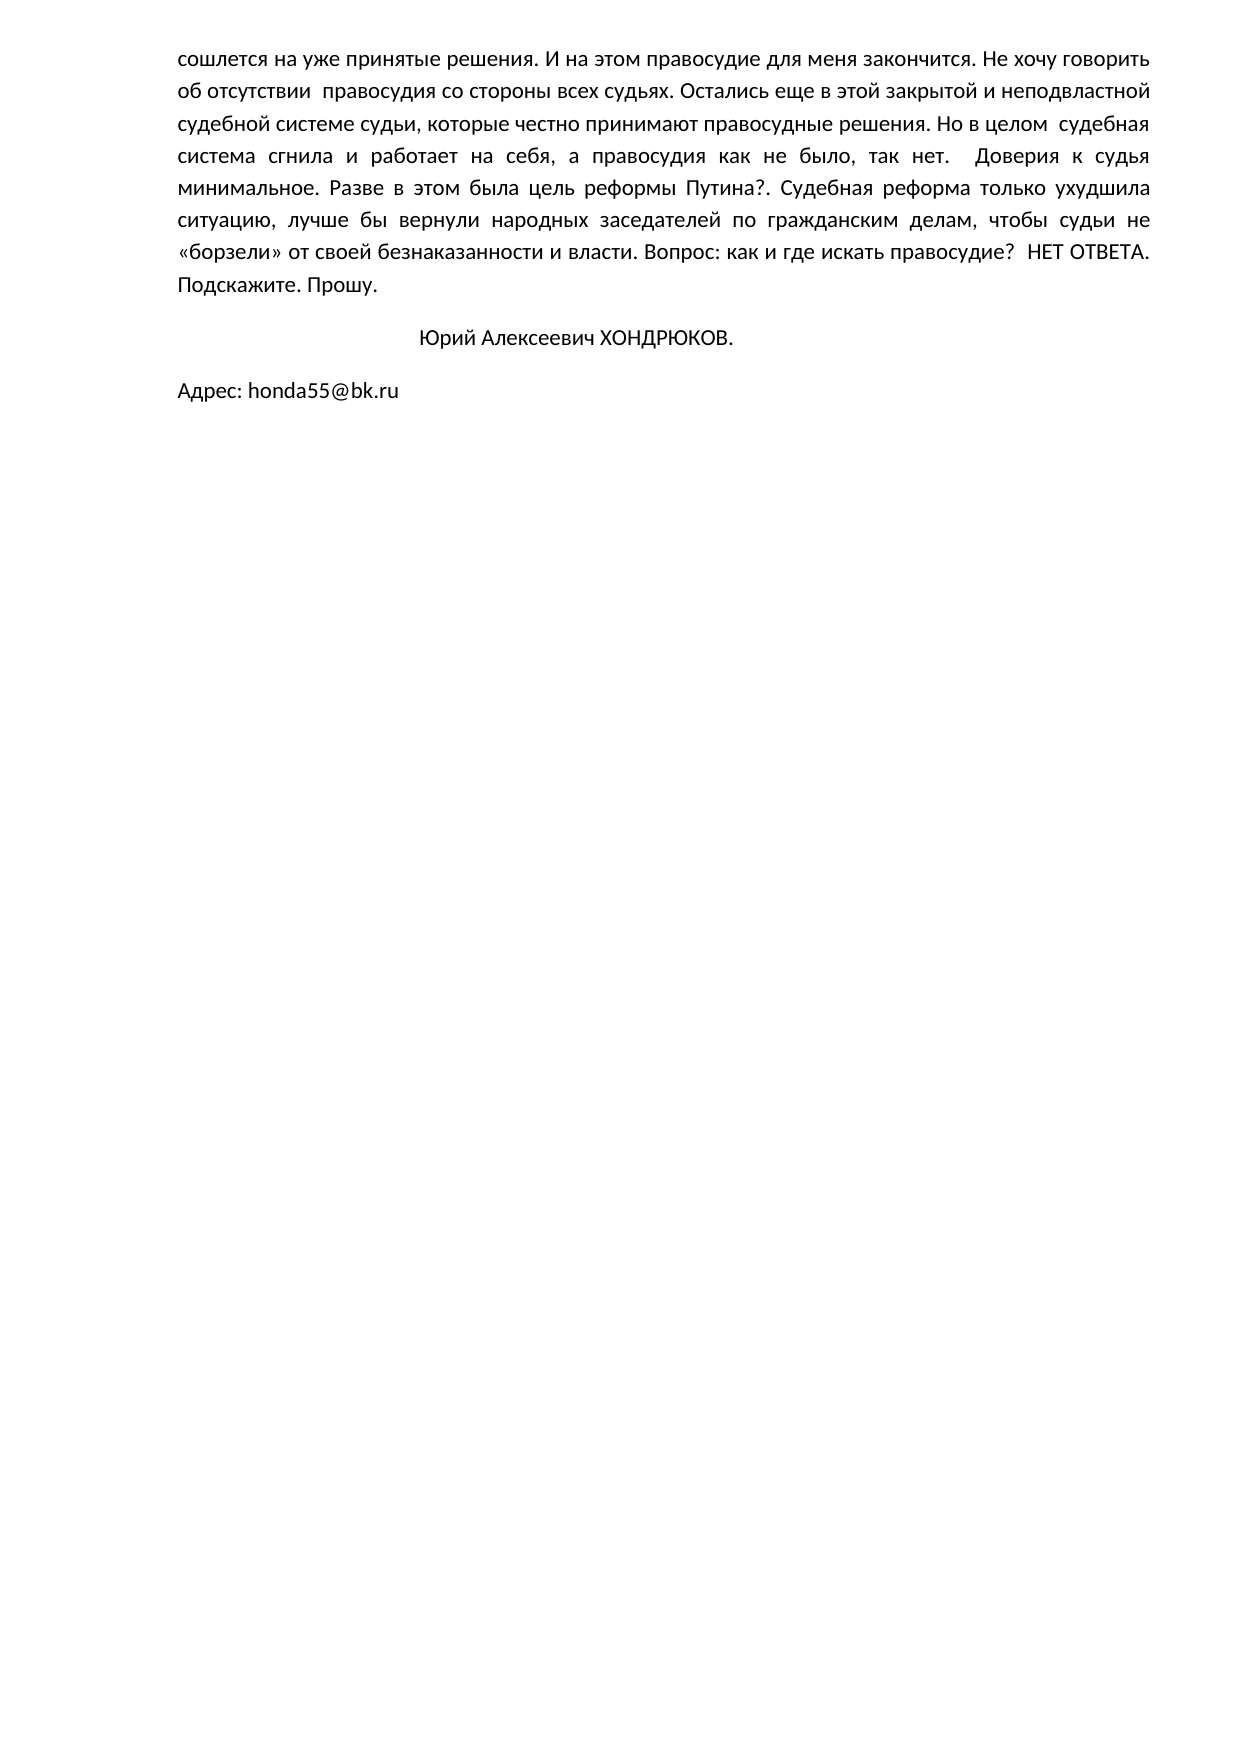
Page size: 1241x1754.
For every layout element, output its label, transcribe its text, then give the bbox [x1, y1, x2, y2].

text Адрес: honda55@bk.ru [177, 376, 1152, 404]
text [177, 44, 1152, 298]
text Юрий Алексеевич ХОНДРЮКОВ. [177, 323, 1152, 351]
